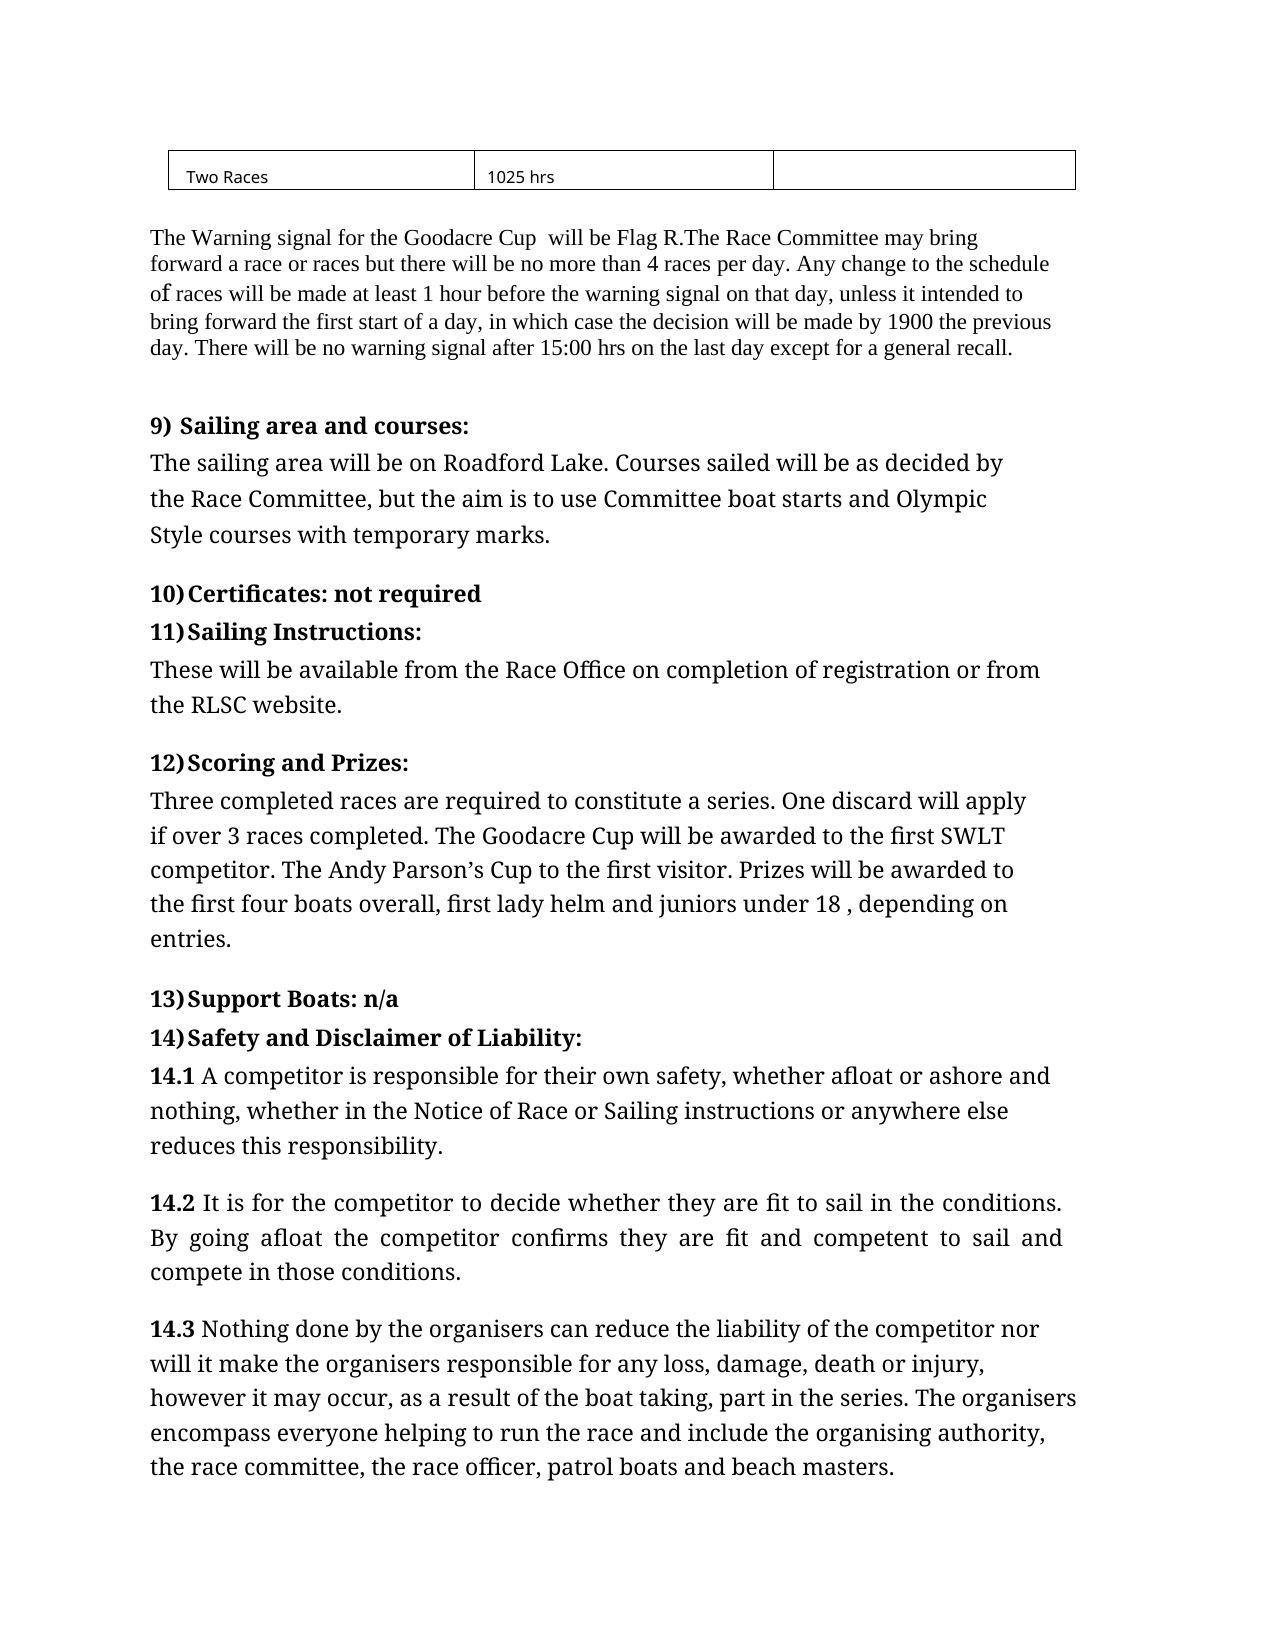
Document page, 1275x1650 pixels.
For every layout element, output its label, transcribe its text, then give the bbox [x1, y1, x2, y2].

list Sailing Instructions: [150, 616, 1094, 647]
list Safety and Disclaimer of Liability: [150, 1022, 1094, 1053]
list Sailing area and courses: [150, 409, 1094, 441]
table_cell 1025 hrs [475, 151, 773, 188]
table_cell Two Races [169, 151, 474, 188]
text 14.3 Nothing done by the organisers can reduce the liability of the competitor nor will it make the organisers responsible for any loss, damage, death or injury, however it may occur, as a result of the boat taking, part in the series. The organisers encompass everyone helping to run the race and include the organising authority, the race committee, the race officer, patrol boats and beach masters. [150, 1313, 1086, 1482]
text Three completed races are required to constitute a series. One discard will apply if over 3 races completed. The Goodacre Cup will be awarded to the first SWLT competitor. The Andy Parson’s Cup to the first visitor. Prizes will be awarded to the first four boats overall, first lady helm and juniors under 18 , depending on entries. [150, 785, 1034, 954]
list Certificates: not required [150, 578, 1094, 609]
text These will be available from the Race Office on completion of registration or from the RLSC website. [150, 654, 1071, 721]
text 14.2 It is for the competitor to decide whether they are fit to sail in the conditions. By going afloat the competitor confirms they are fit and competent to sail and compete in those conditions. [150, 1187, 1064, 1287]
text The Warning signal for the Goodacre Cup will be Flag R.The Race Committee may bring forward a race or races but there will be no more than 4 races per day. Any change to the schedule of races will be made at least 1 hour before the warning signal on that day, unless it intended to bring forward the first start of a day, in which case the decision will be made by 1900 the previous day. There will be no warning signal after 15:00 hrs on the last day except for a general recall. [150, 224, 1057, 361]
text The sailing area will be on Roadford Lake. Courses sailed will be as decided by the Race Committee, but the aim is to use Committee boat starts and Olympic Style courses with temporary marks. [150, 447, 1041, 551]
table_cell [774, 151, 1075, 188]
list Support Boats: n/a [150, 983, 1094, 1014]
text 14.1 A competitor is responsible for their own safety, whether afloat or ashore and nothing, whether in the Notice of Race or Sailing instructions or anywhere else reduces this responsibility. [150, 1060, 1079, 1161]
list Scoring and Prizes: [150, 747, 1094, 778]
